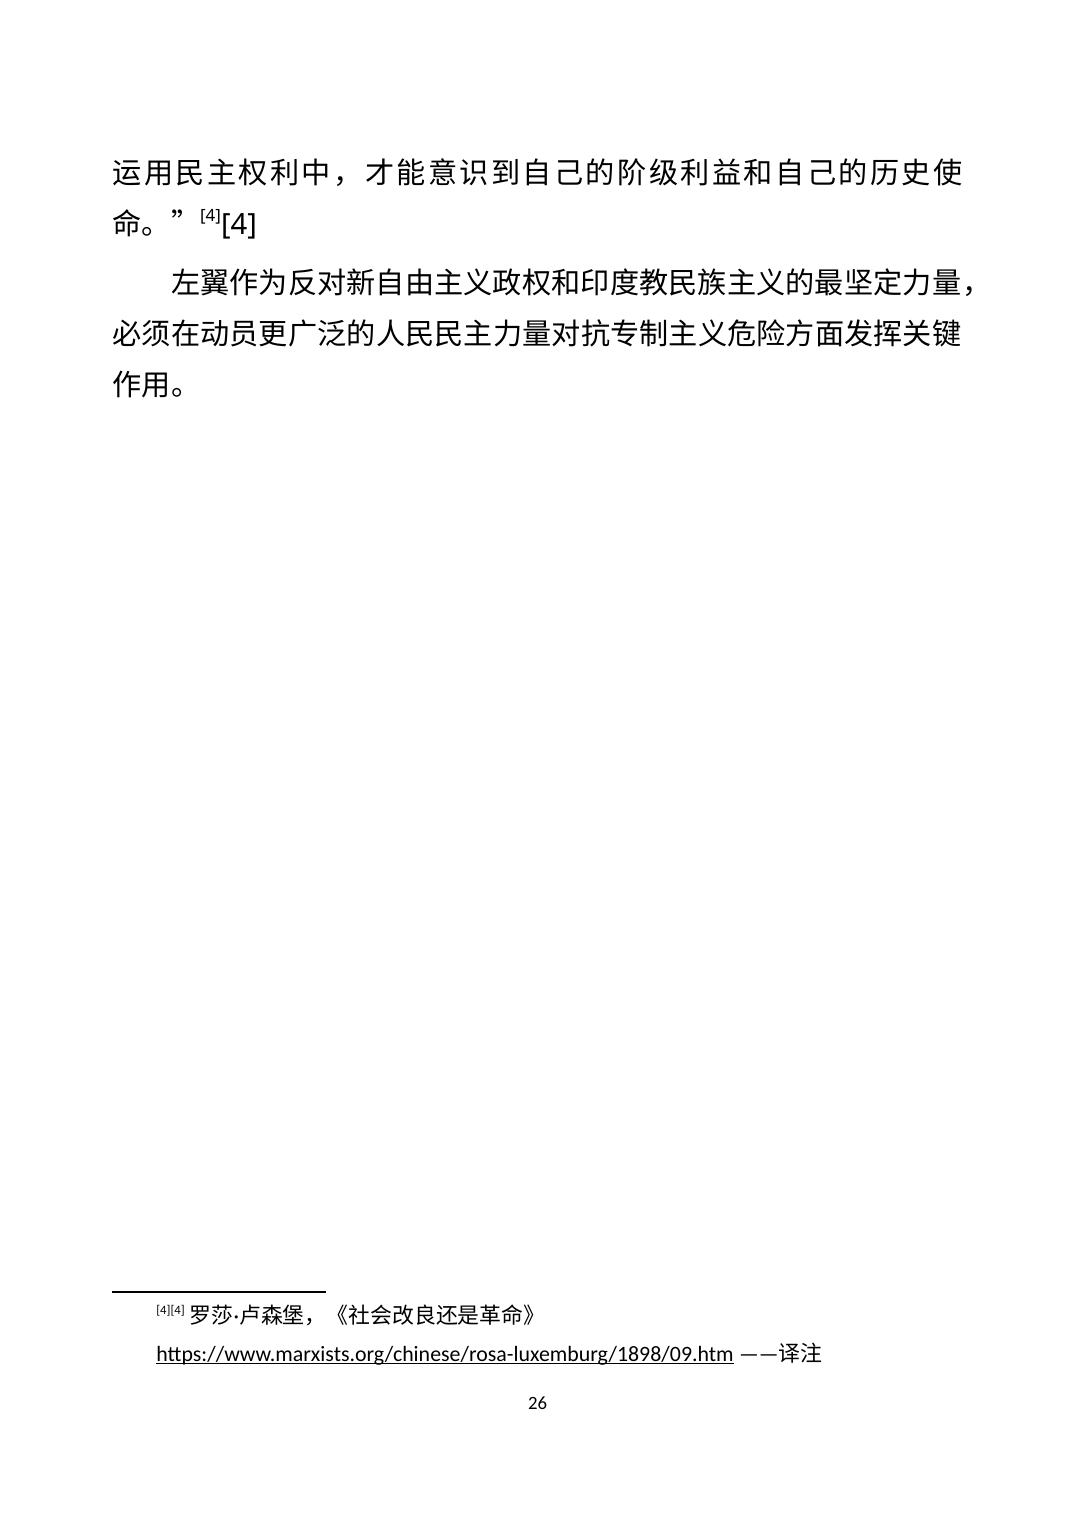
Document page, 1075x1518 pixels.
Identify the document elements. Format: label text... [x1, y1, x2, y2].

text 左翼作为反对新自由主义政权和印度教民族主义的最坚定力量，必须在动员更广泛的人民民主力量对抗专制主义危险方面发挥关键作用。 [112, 260, 962, 403]
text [112, 150, 962, 243]
